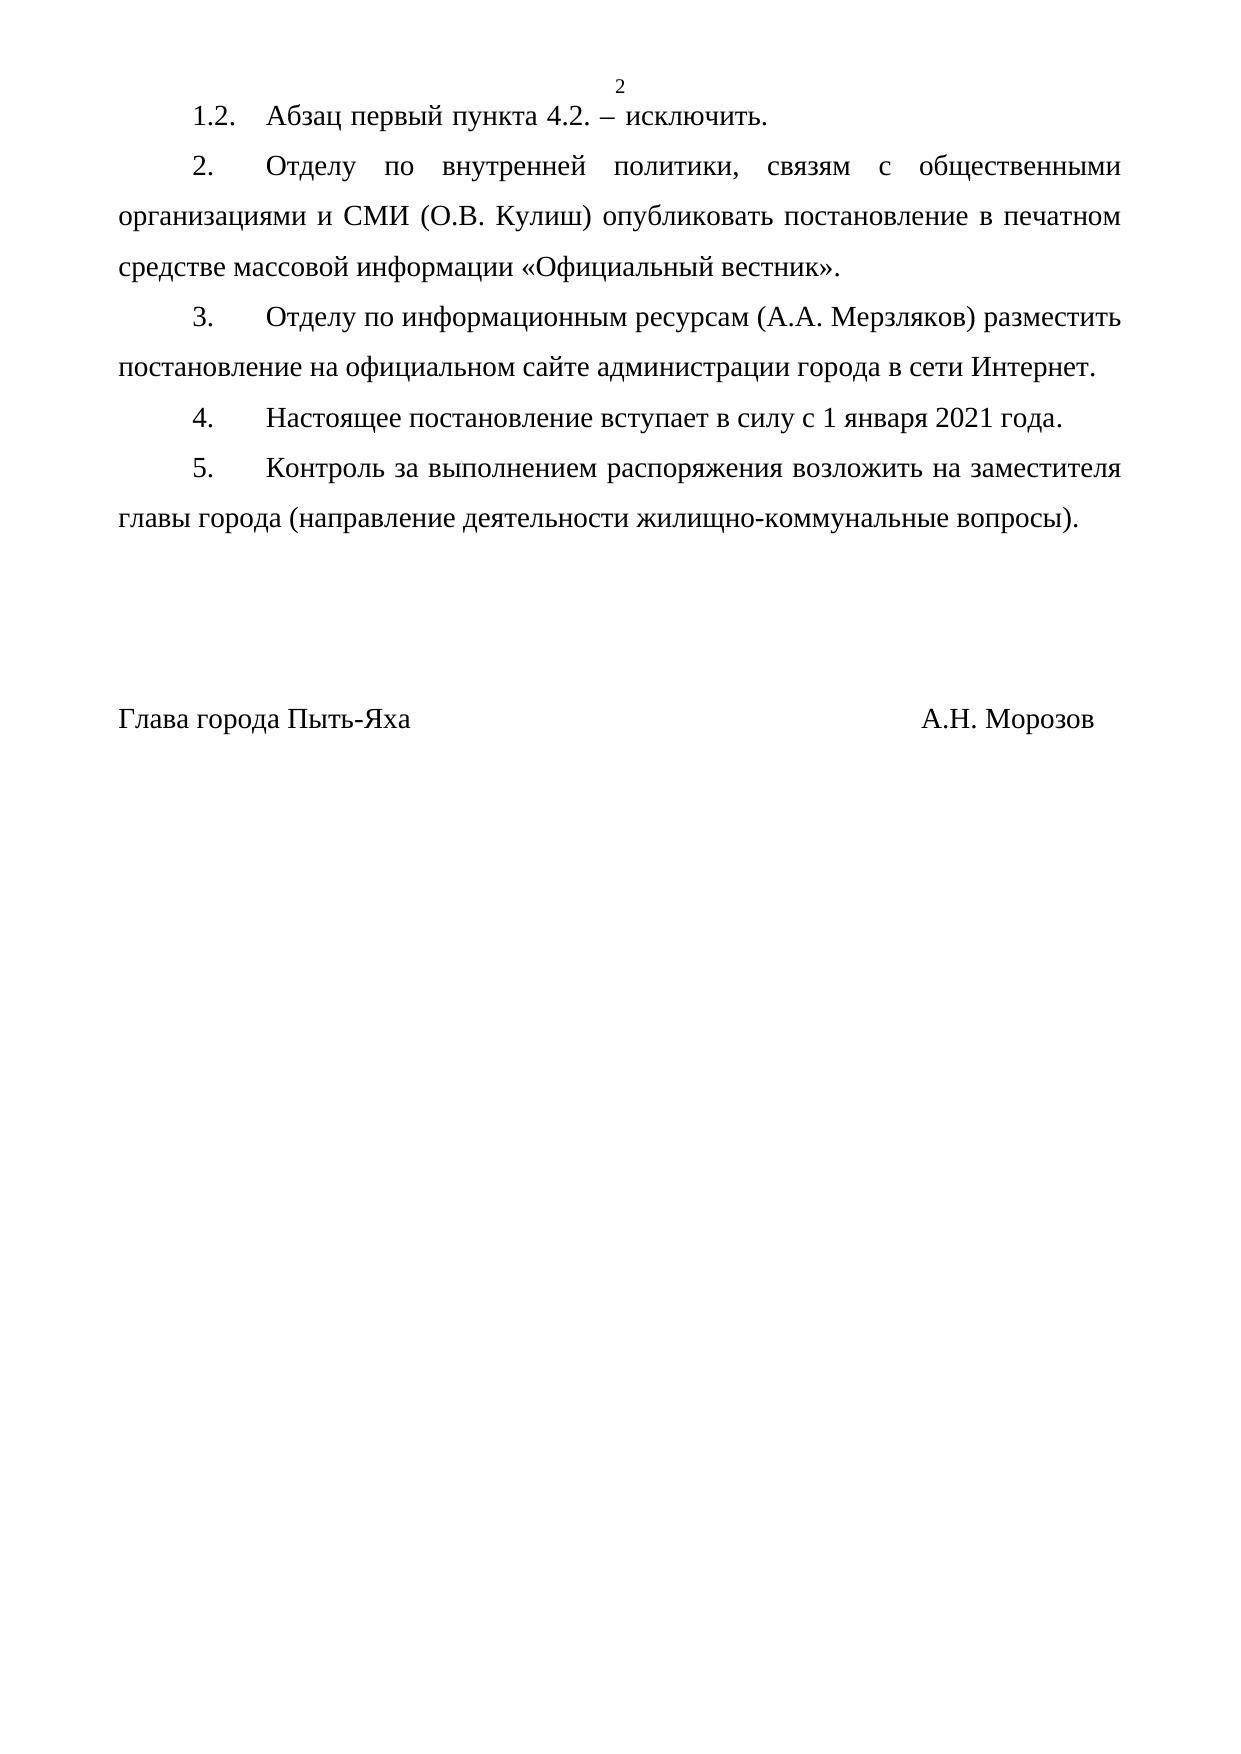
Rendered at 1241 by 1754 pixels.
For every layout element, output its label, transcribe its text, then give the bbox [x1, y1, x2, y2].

list Контроль за выполнением распоряжения возложить на заместителя главы города (направление деятельности жилищно-коммунальные вопросы). [118, 450, 1122, 534]
list Отделу по внутренней политики, связям с общественными организациями и СМИ (О.В. Кулиш) опубликовать постановление в печатном средстве массовой информации «Официальный вестник». [118, 148, 1122, 282]
text Глава города Пыть-Яха А.Н. Морозов [118, 702, 1122, 735]
list Абзац первый пункта 4.2. – исключить. [118, 98, 1122, 131]
list Настоящее постановление вступает в силу с 1 января 2021 года. [118, 400, 1122, 433]
list Отделу по информационным ресурсам (А.А. Мерзляков) разместить постановление на официальном сайте администрации города в сети Интернет. [118, 299, 1122, 383]
